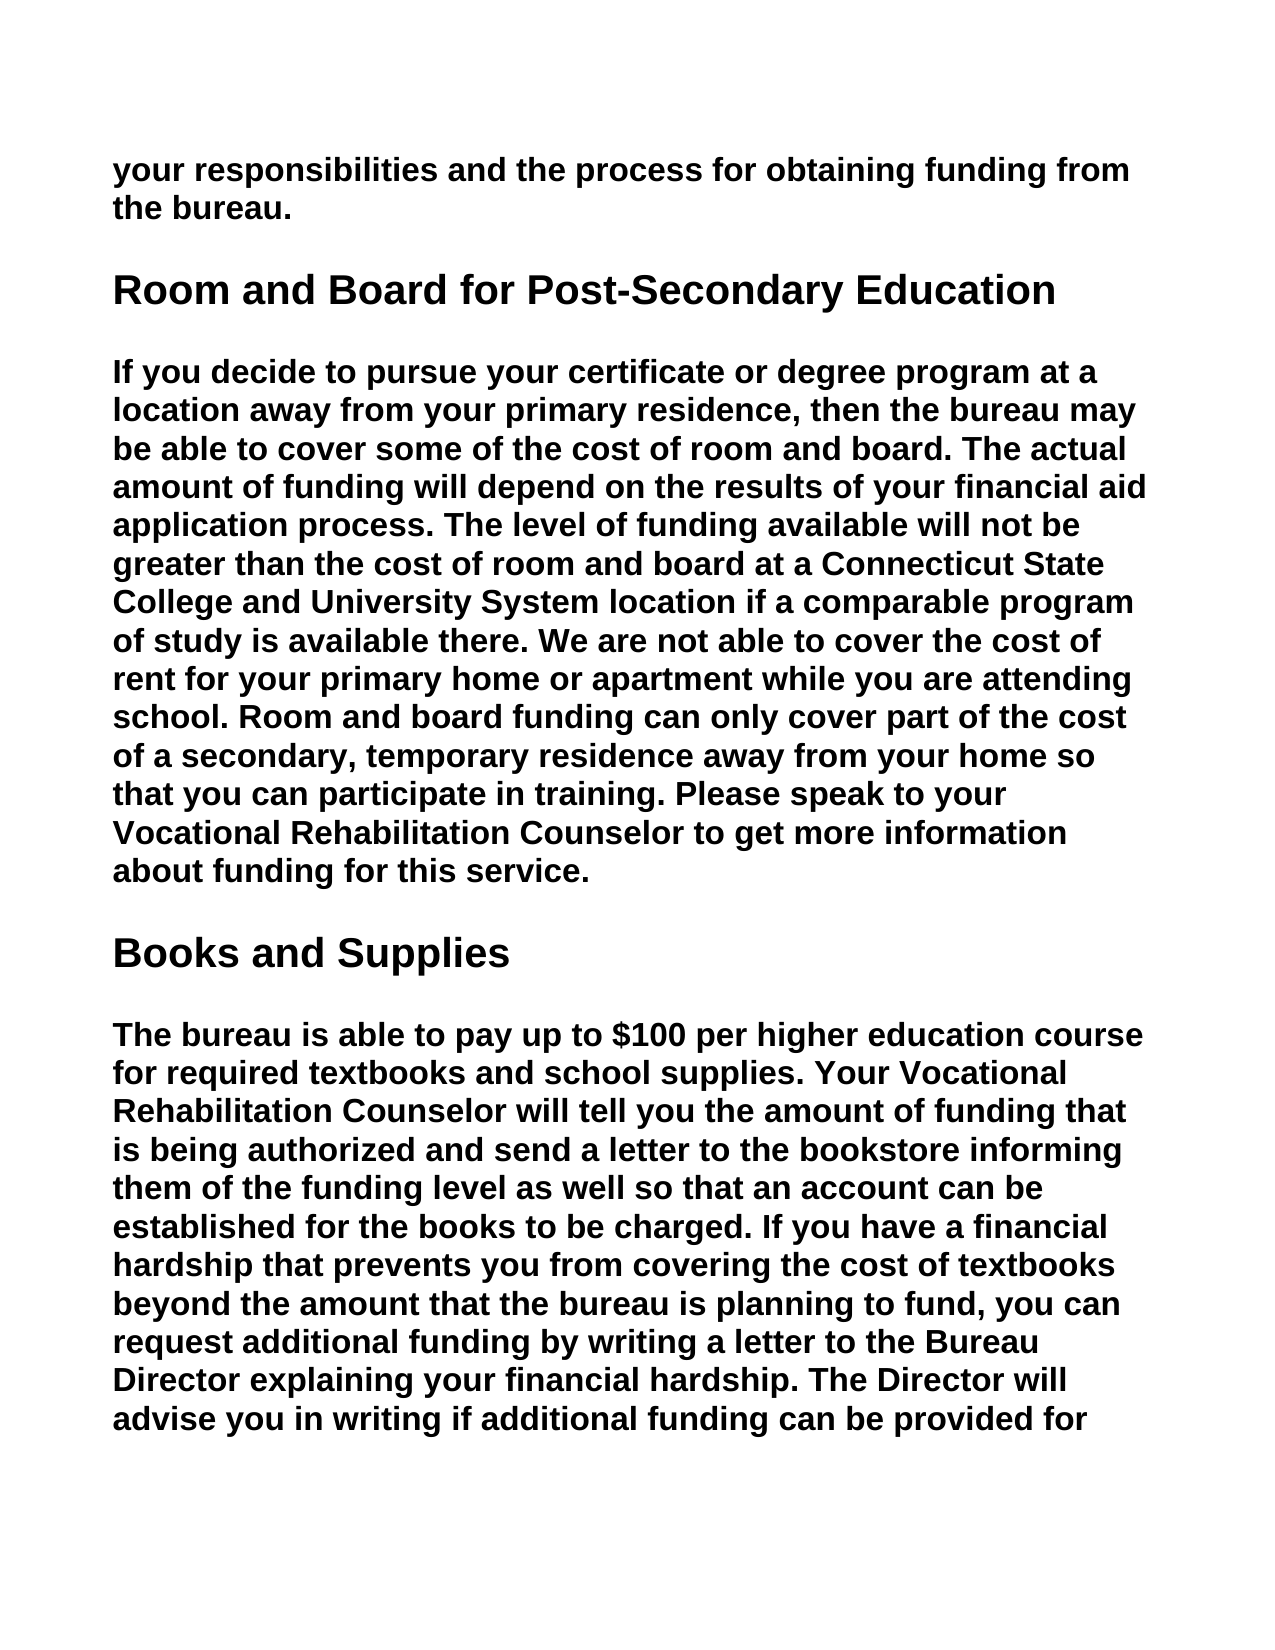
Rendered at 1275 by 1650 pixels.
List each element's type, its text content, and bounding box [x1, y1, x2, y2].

text If you decide to pursue your certificate or degree program at a location away from your primary residence, then the bureau may be able to cover some of the cost of room and board. The actual amount of funding will depend on the results of your financial aid application process. The level of funding available will not be greater than the cost of room and board at a Connecticut State College and University System location if a comparable program of study is available there. We are not able to cover the cost of rent for your primary home or apartment while you are attending school. Room and board funding can only cover part of the cost of a secondary, temporary residence away from your home so that you can participate in training. Please speak to your Vocational Rehabilitation Counselor to get more information about funding for this service. [112, 352, 1162, 890]
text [112, 150, 1162, 227]
subtitle Room and Board for Post-Secondary Education [112, 265, 1162, 313]
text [112, 1014, 1162, 1437]
subtitle Books and Supplies [112, 928, 1162, 976]
